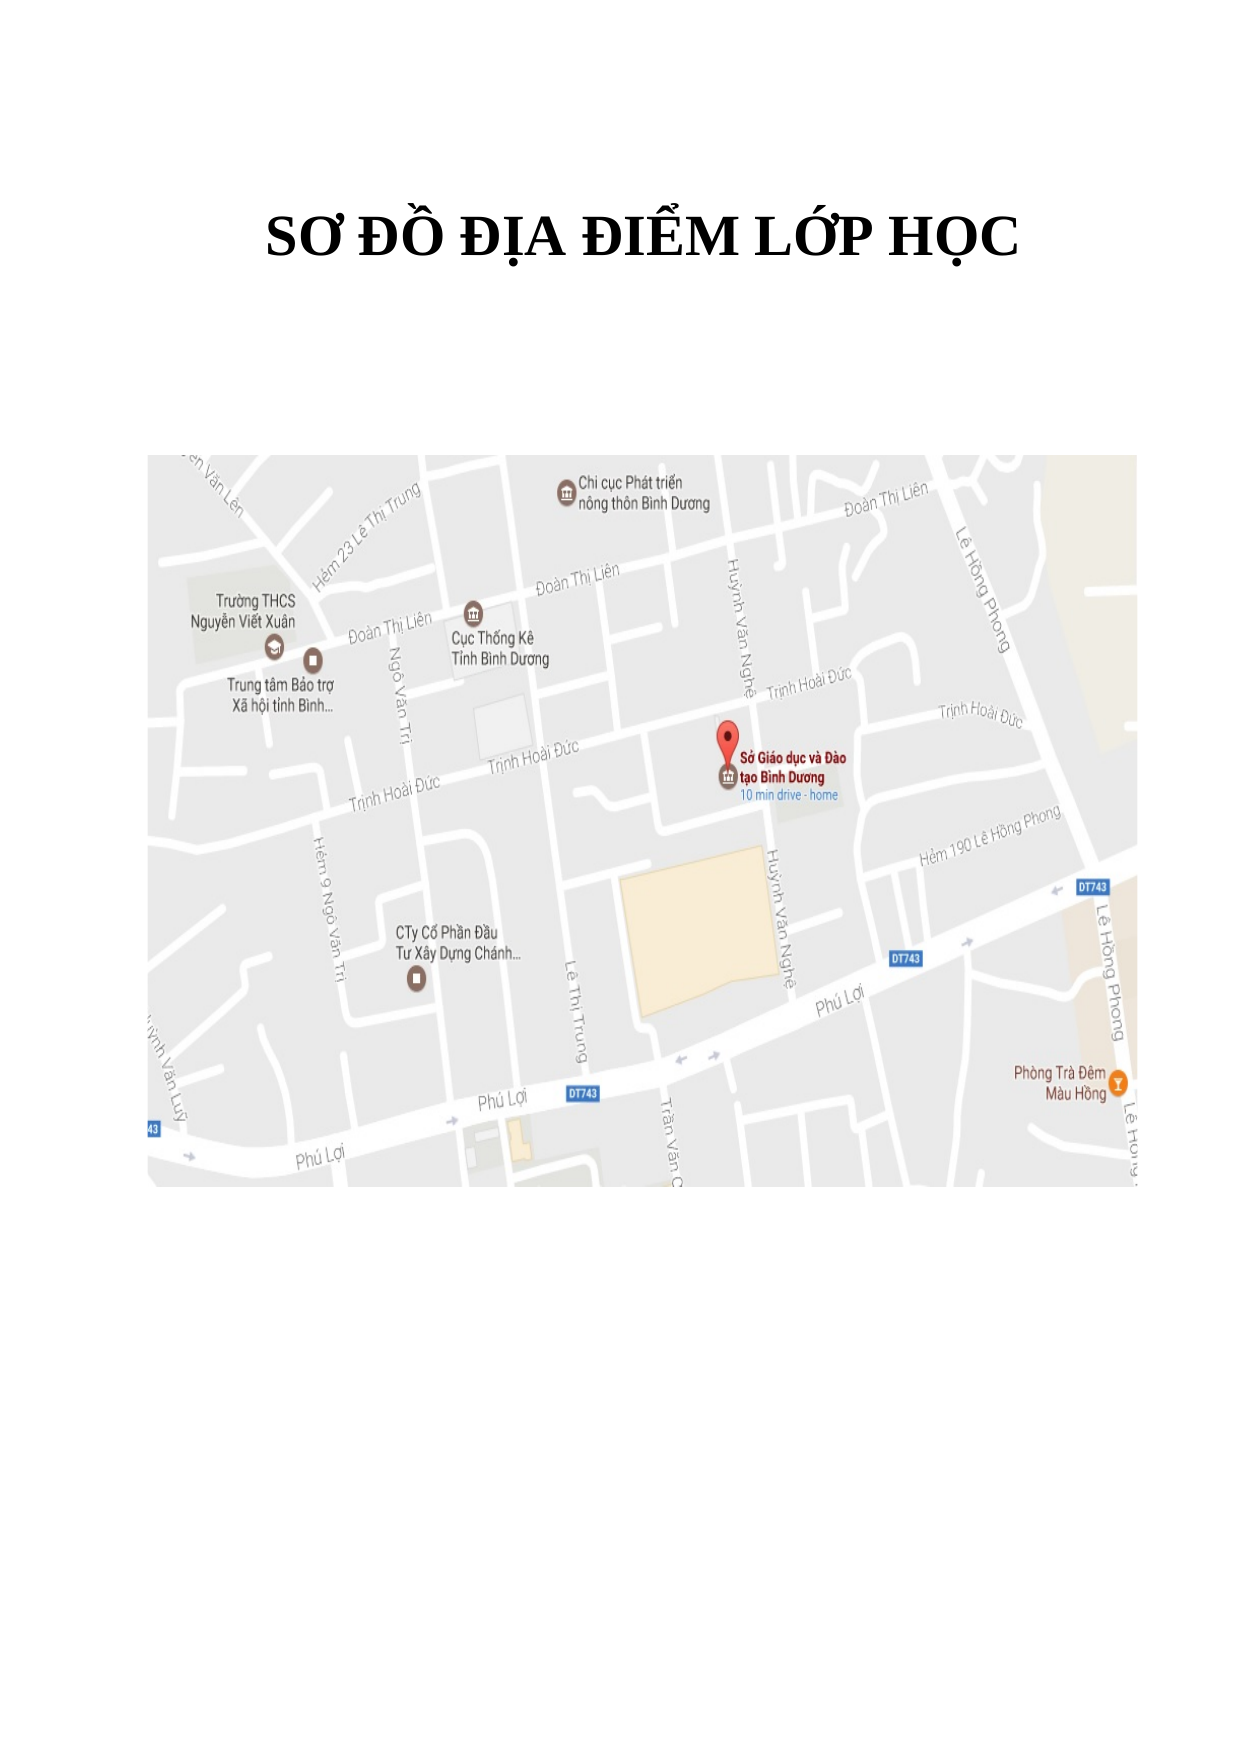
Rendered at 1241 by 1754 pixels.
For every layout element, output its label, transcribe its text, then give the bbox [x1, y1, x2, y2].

text SƠ ĐỒ ĐỊA ĐIỂM LỚP HỌC [148, 201, 1140, 268]
picture [147, 455, 1138, 1187]
